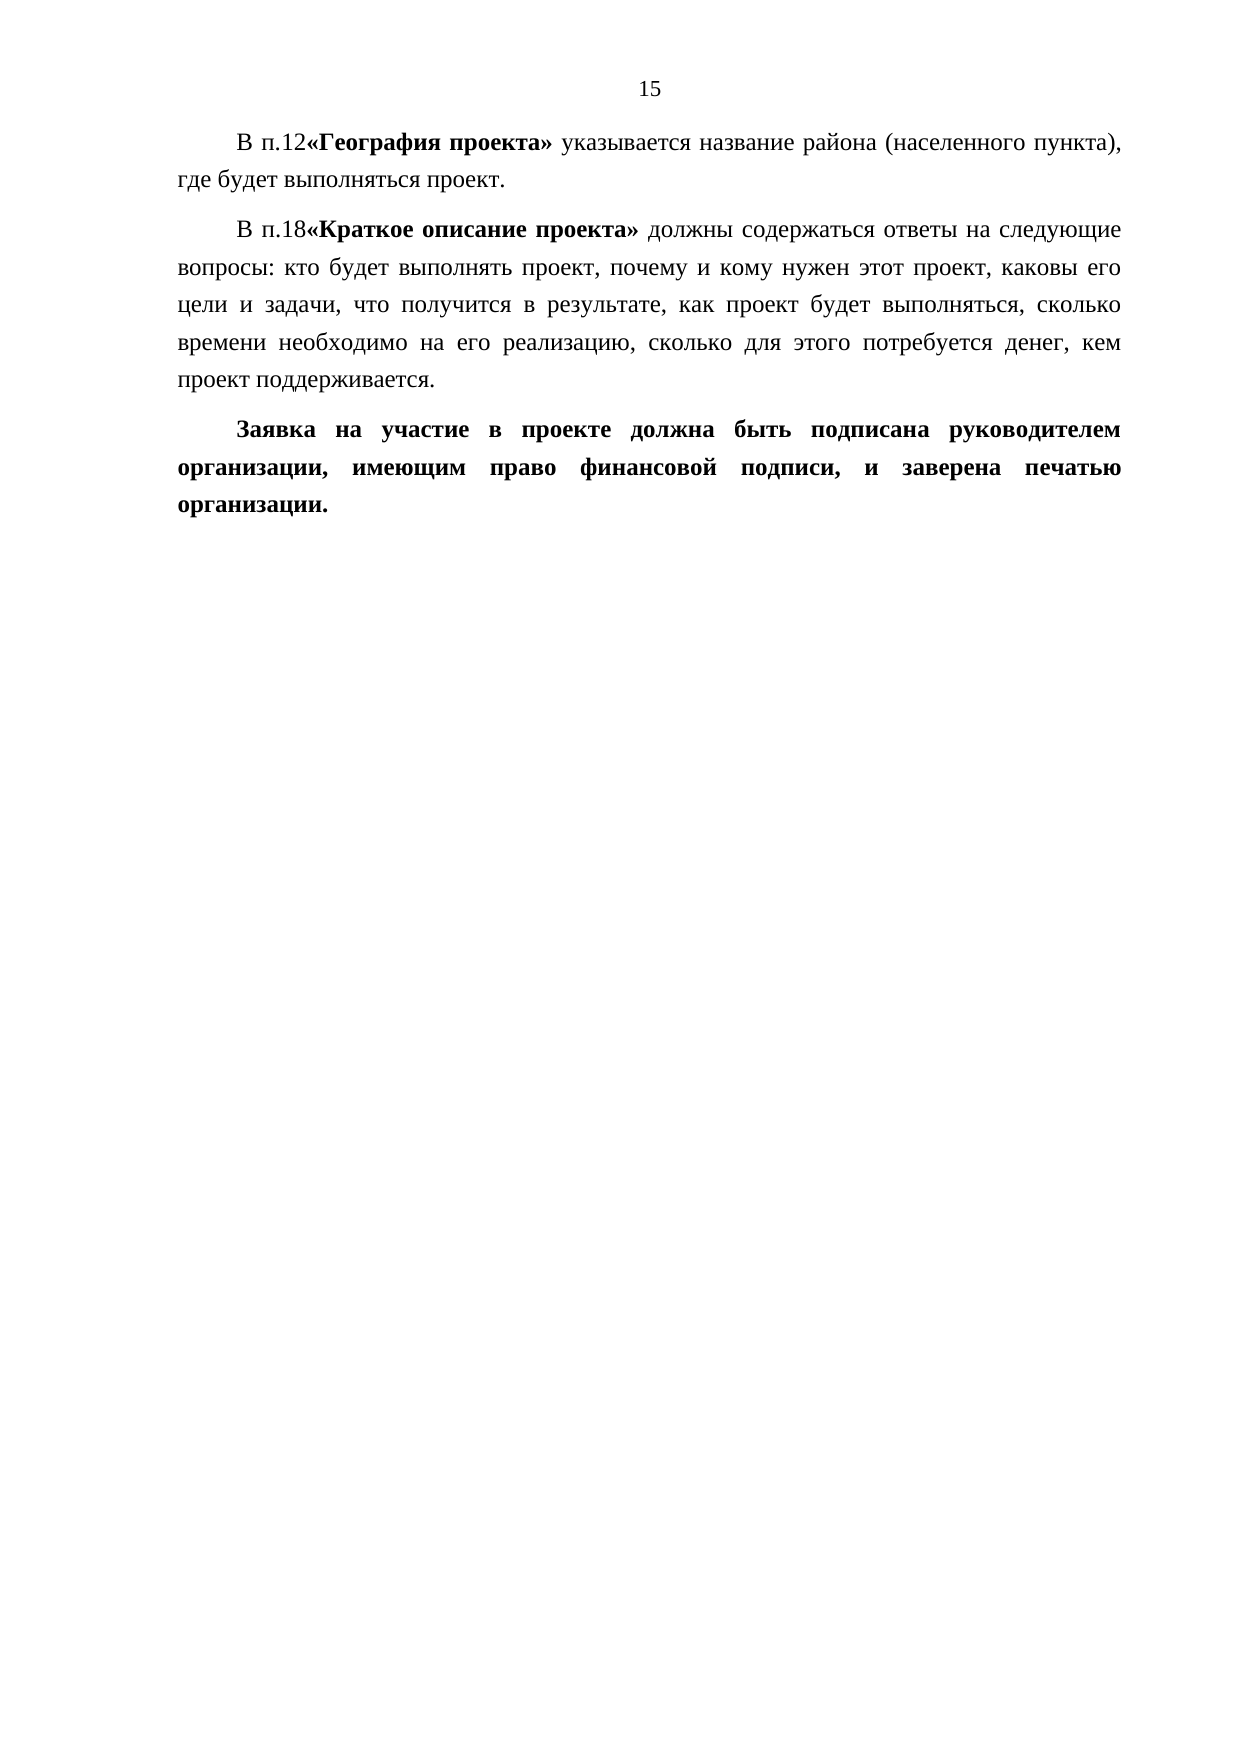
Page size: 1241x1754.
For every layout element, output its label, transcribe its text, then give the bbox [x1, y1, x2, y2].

text Заявка на участие в проекте должна быть подписана руководителем организации, имеющим право финансовой подписи, и заверена печатью организации. [177, 406, 1122, 518]
